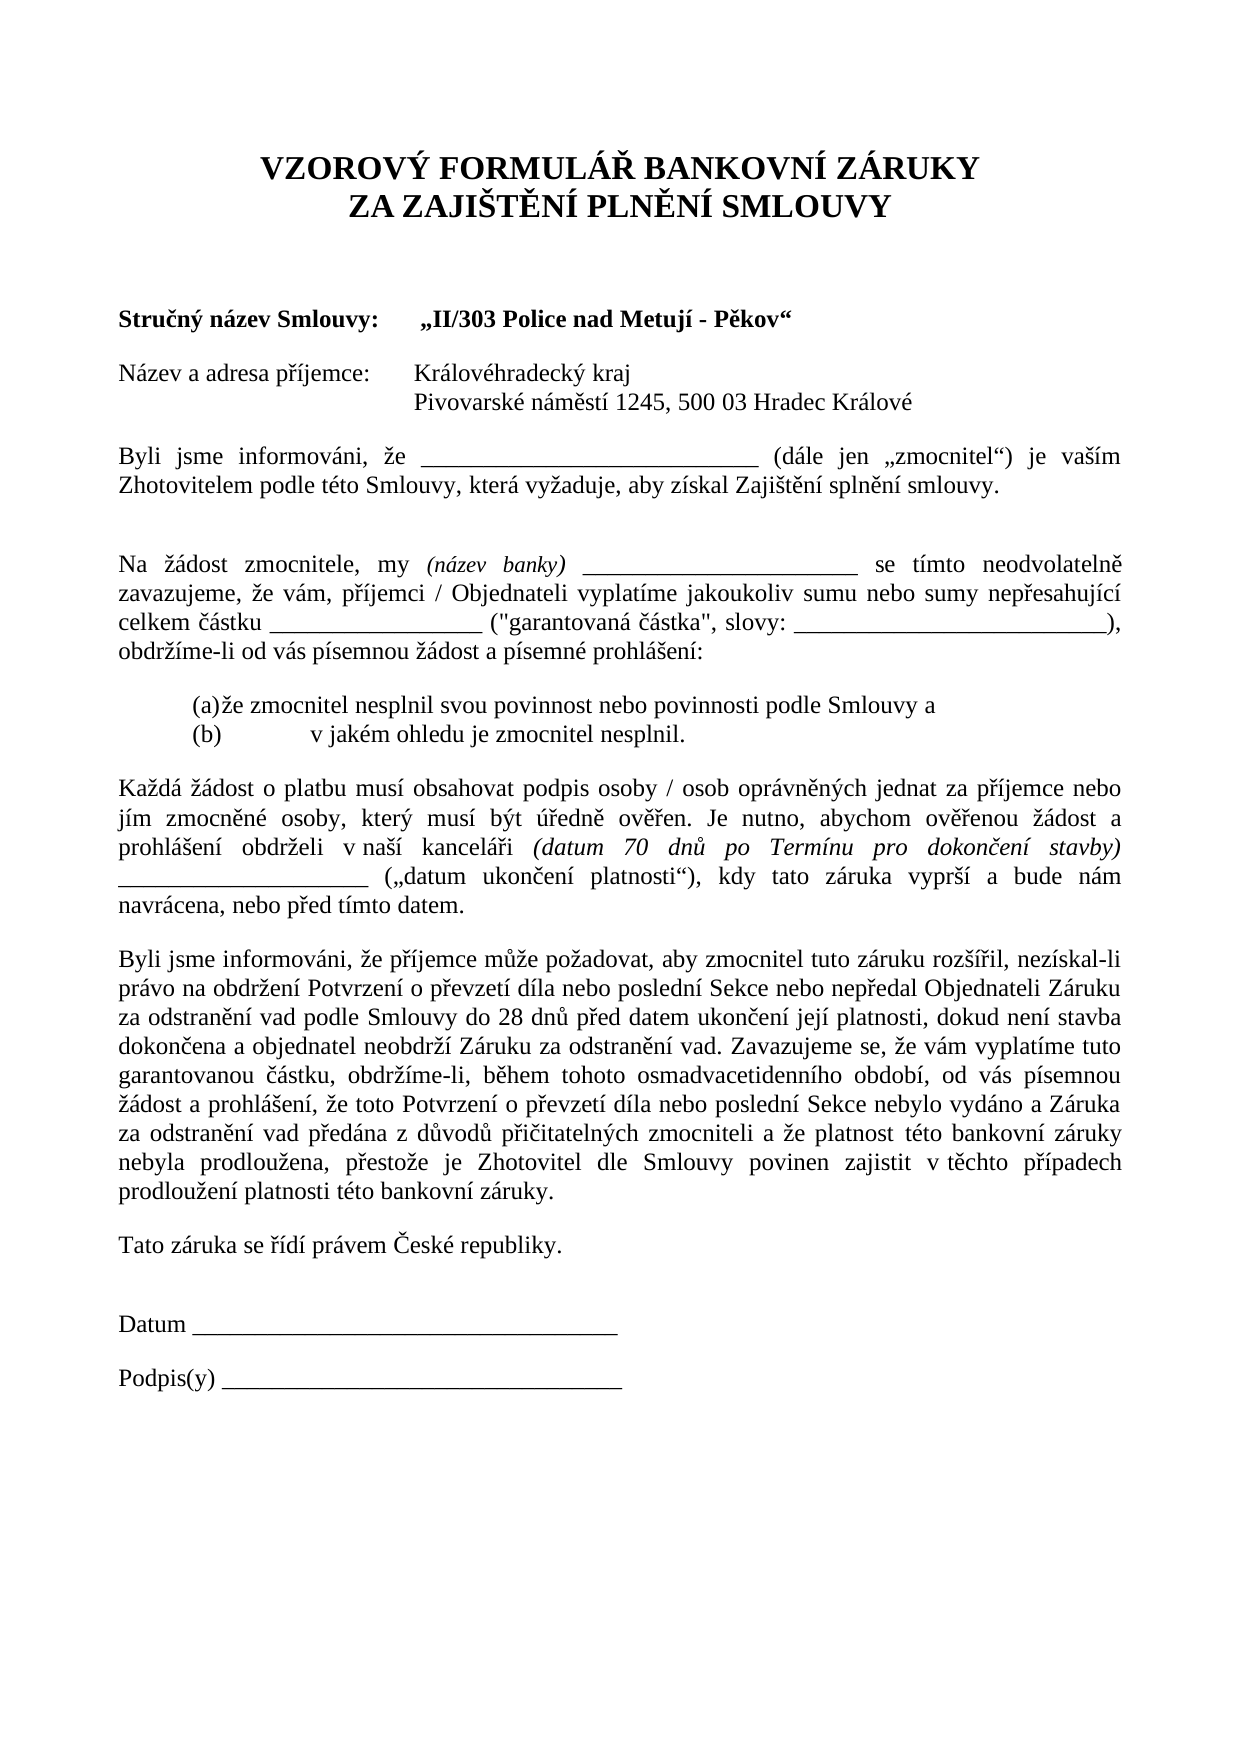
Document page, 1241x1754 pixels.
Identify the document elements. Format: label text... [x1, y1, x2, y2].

text Stručný název Smlouvy: „II/303 Police nad Metují - Pěkov“ [118, 304, 1122, 333]
text Byli jsme informováni, že ___________________________ (dále jen „zmocnitel“) je vaším Zhotovitelem podle této Smlouvy, která vyžaduje, aby získal Zajištění splnění smlouvy. [118, 441, 1122, 499]
list že zmocnitel nesplnil svou povinnost nebo povinnosti podle Smlouvy a [192, 690, 1122, 719]
text Byli jsme informováni, že příjemce může požadovat, aby zmocnitel tuto záruku rozšířil, nezískal-li právo na obdržení Potvrzení o převzetí díla nebo poslední Sekce nebo nepředal Objednateli Záruku za odstranění vad podle Smlouvy do 28 dnů před datem ukončení její platnosti, dokud není stavba dokončena a objednatel neobdrží Záruku za odstranění vad. Zavazujeme se, že vám vyplatíme tuto garantovanou částku, obdržíme-li, během tohoto osmadvacetidenního období, od vás písemnou žádost a prohlášení, že toto Potvrzení o převzetí díla nebo poslední Sekce nebylo vydáno a Záruka za odstranění vad předána z důvodů přičitatelných zmocniteli a že platnost této bankovní záruky nebyla prodloužena, přestože je Zhotovitel dle Smlouvy povinen zajistit v těchto případech prodloužení platnosti této bankovní záruky. [118, 944, 1122, 1205]
subtitle VZOROVÝ FORMULÁŘ BANKOVNÍ ZÁRUKY [118, 148, 1122, 186]
text Pivovarské náměstí 1245, 500 03 Hradec Králové [340, 387, 1122, 416]
text Každá žádost o platbu musí obsahovat podpis osoby / osob oprávněných jednat za příjemce nebo jím zmocněné osoby, který musí být úředně ověřen. Je nutno, abychom ověřenou žádost a prohlášení obdrželi v naší kanceláři (datum 70 dnů po Termínu pro dokončení stavby) ____________________ („datum ukončení platnosti“), kdy tato záruka vyprší a bude nám navrácena, nebo před tímto datem. [118, 773, 1122, 919]
text Název a adresa příjemce: Královéhradecký kraj [118, 358, 1122, 387]
text Tato záruka se řídí právem České republiky. [118, 1230, 1122, 1259]
list v jakém ohledu je zmocnitel nesplnil. [192, 719, 1122, 748]
text Na žádost zmocnitele, my (název banky) ______________________ se tímto neodvolatelně zavazujeme, že vám, příjemci / Objednateli vyplatíme jakoukoliv sumu nebo sumy nepřesahující celkem částku _________________ ("garantovaná částka", slovy: _________________________), obdržíme-li od vás písemnou žádost a písemné prohlášení: [118, 549, 1122, 665]
text Podpis(y) ________________________________ [118, 1363, 1122, 1392]
subtitle ZA ZAJIŠTĚNÍ PLNĚNÍ SMLOUVY [118, 186, 1122, 224]
text Datum __________________________________ [118, 1309, 1122, 1338]
